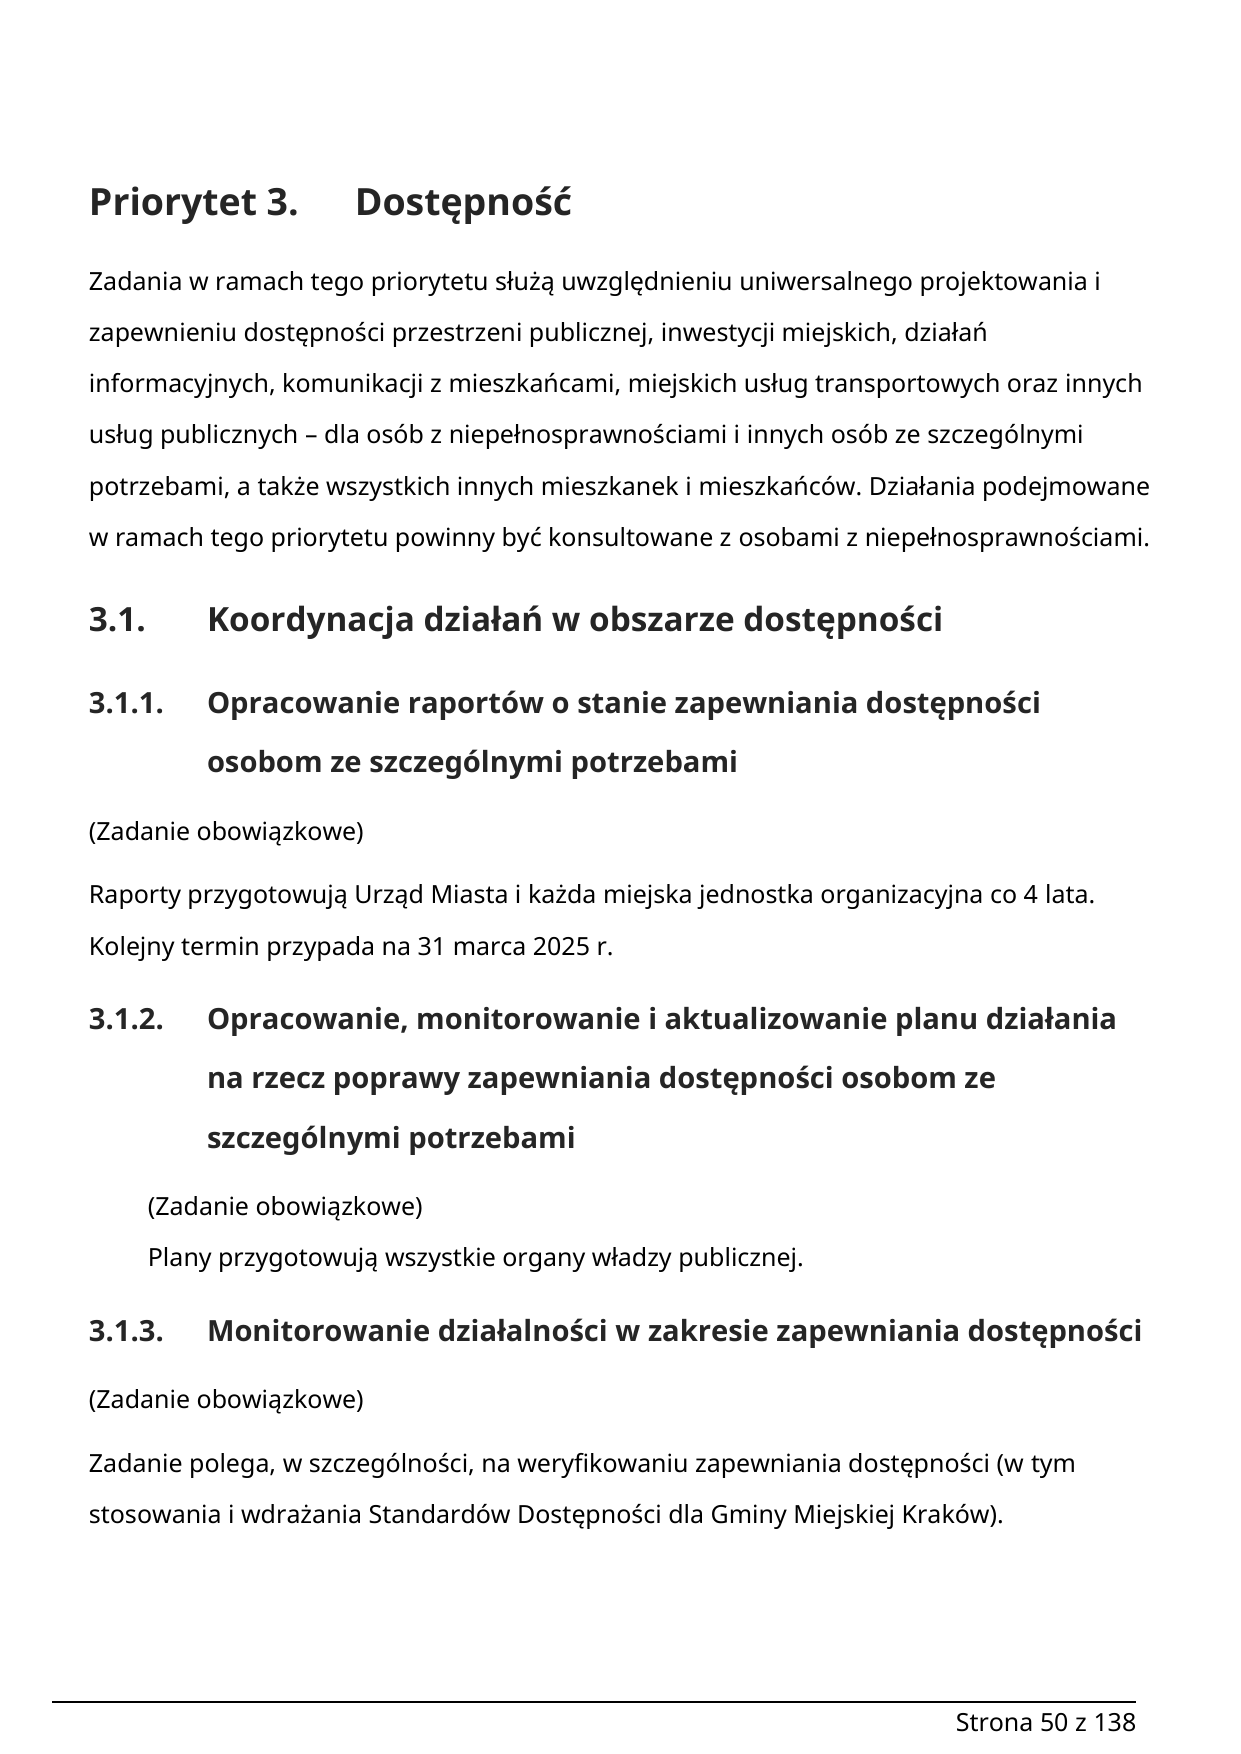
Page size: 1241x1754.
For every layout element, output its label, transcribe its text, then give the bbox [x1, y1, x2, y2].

list Koordynacja działań w obszarze dostępności [89, 595, 1152, 641]
text (Zadanie obowiązkowe) [89, 814, 1152, 848]
list (Zadanie obowiązkowe) [148, 1189, 1152, 1223]
text Zadanie polega, w szczególności, na weryfikowaniu zapewniania dostępności (w tym stosowania i wdrażania Standardów Dostępności dla Gminy Miejskiej Kraków). [89, 1445, 1152, 1530]
text Opracowanie, monitorowanie i aktualizowanie planu działania na rzecz poprawy zapewniania dostępności osobom ze szczególnymi potrzebami [89, 998, 1152, 1157]
text Raporty przygotowują Urząd Miasta i każda miejska jednostka organizacyjna co 4 lata. Kolejny termin przypada na 31 marca 2025 r. [89, 877, 1152, 962]
text Dostępność [89, 175, 1152, 226]
text (Zadanie obowiązkowe) [89, 1382, 1152, 1416]
list Zadania w ramach tego priorytetu służą uwzględnieniu uniwersalnego projektowania i zapewnieniu dostępności przestrzeni publicznej, inwestycji miejskich, działań informacyjnych, komunikacji z mieszkańcami, miejskich usług transportowych oraz innych usług publicznych – dla osób z niepełnosprawnościami i innych osób ze szczególnymi potrzebami, a także wszystkich innych mieszkanek i mieszkańców. Działania podejmowane w ramach tego priorytetu powinny być konsultowane z osobami z niepełnosprawnościami. [89, 264, 1152, 553]
list Plany przygotowują wszystkie organy władzy publicznej. [148, 1240, 1152, 1274]
list Opracowanie raportów o stanie zapewniania dostępności osobom ze szczególnymi potrzebami [89, 682, 1152, 781]
text Monitorowanie działalności w zakresie zapewniania dostępności [89, 1310, 1152, 1349]
